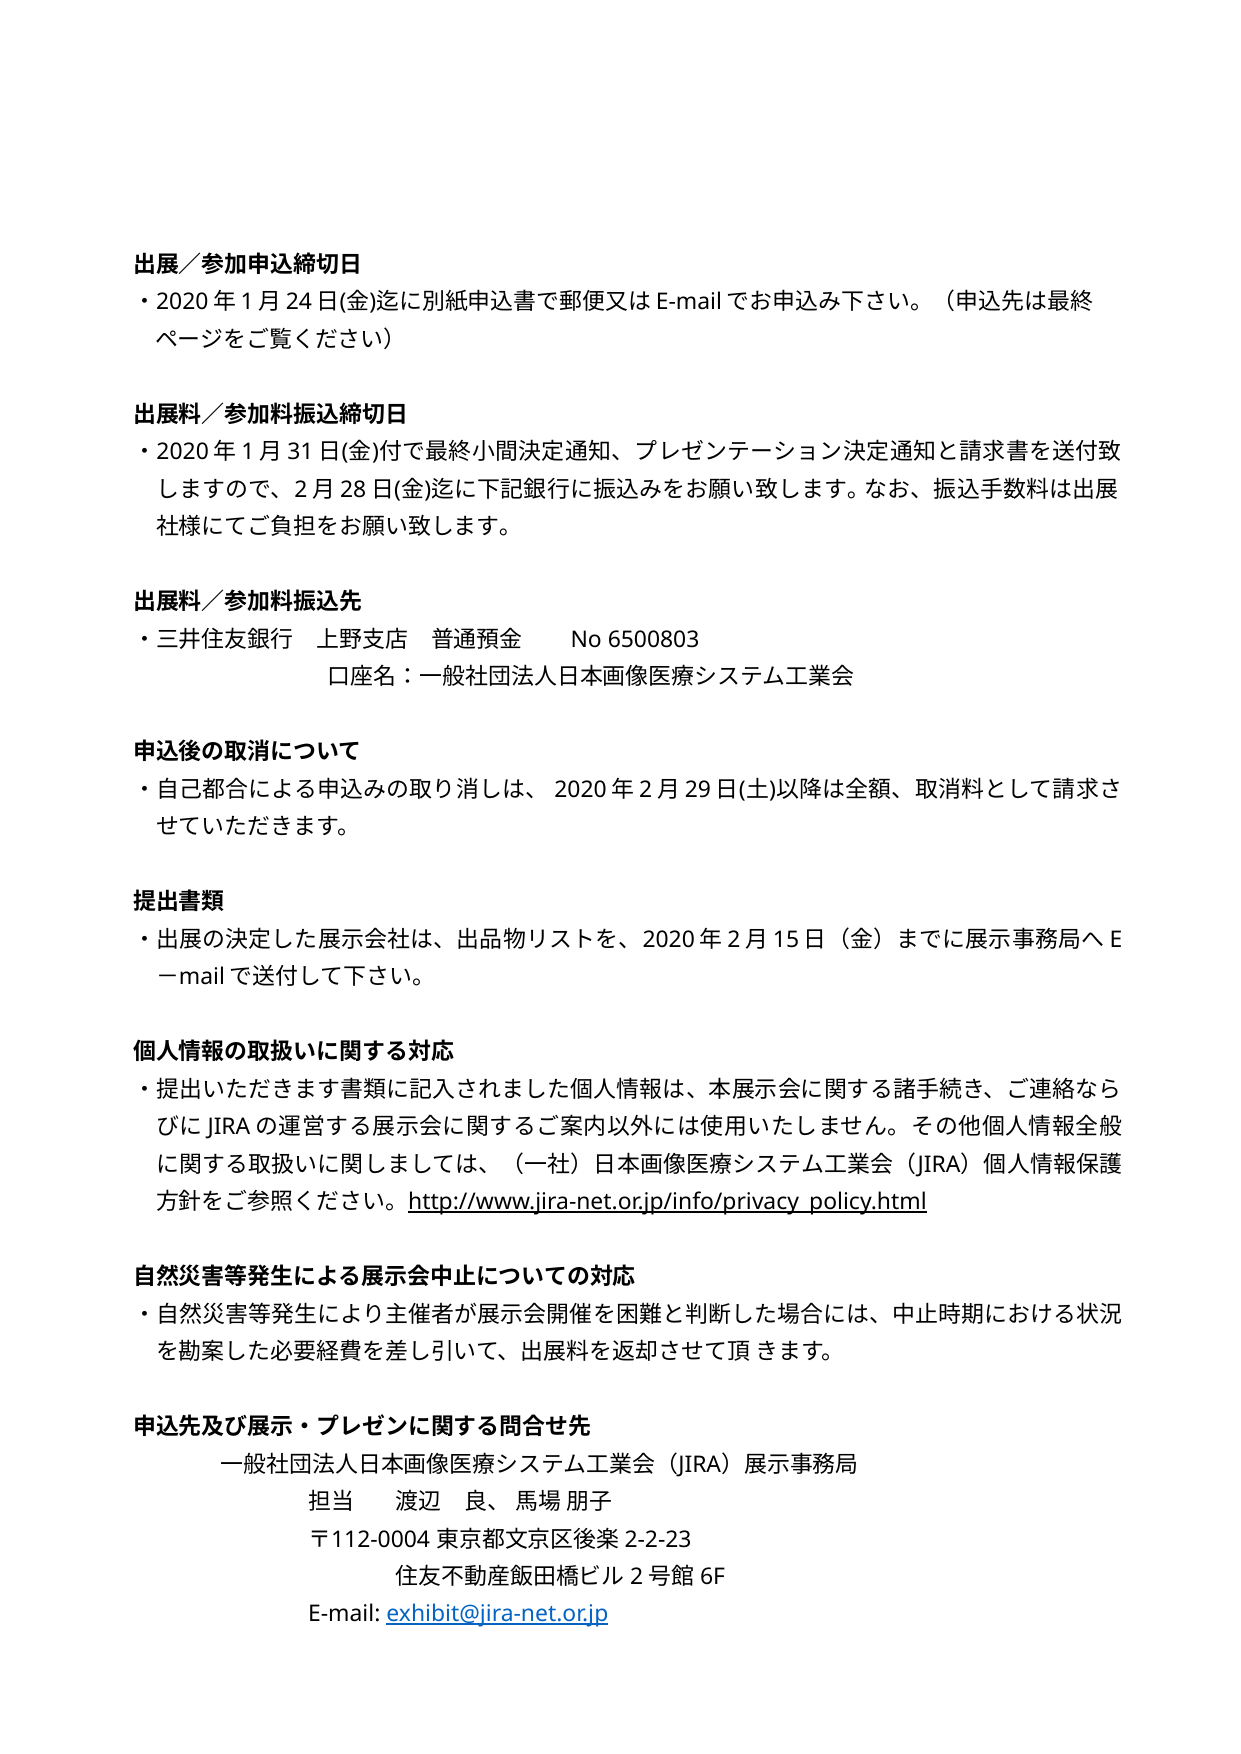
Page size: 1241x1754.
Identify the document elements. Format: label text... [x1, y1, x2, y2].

text 住友不動産飯田橋ビル 2 号館 6F [308, 1556, 1122, 1593]
text ・自己都合による申込みの取り消しは、 2020年2月29日(土)以降は全額、取消料として請求させていただきます。 [133, 768, 1122, 843]
text 一般社団法人日本画像医療システム工業会（JIRA）展示事務局 [133, 1443, 1122, 1481]
text ・出展の決定した展示会社は、出品物リストを、2020年2月15日（金）までに展示事務局へE－mailで送付して下さい。 [133, 918, 1122, 993]
text 自然災害等発生による展示会中止についての対応 [133, 1256, 1122, 1293]
text 提出書類 [133, 881, 1122, 918]
text 担当 渡辺 良、 馬場 朋子 [220, 1481, 1122, 1518]
text ・三井住友銀行 上野支店 普通預金 No 6500803 [133, 618, 1122, 656]
text ・2020年1月31日(金)付で最終小間決定通知、プレゼンテーション決定通知と請求書を送付致しますので、2月28日(金)迄に下記銀行に振込みをお願い致します｡ なお、振込手数料は出展社様にてご負担をお願い致します｡ [133, 431, 1122, 543]
text 申込先及び展示・プレゼンに関する問合せ先 [133, 1406, 1122, 1443]
text ・自然災害等発生により主催者が展示会開催を困難と判断した場合には、中止時期における状況を勘案した必要経費を差し引いて、出展料を返却させて頂 きます。 [133, 1293, 1122, 1368]
text 個人情報の取扱いに関する対応 [133, 1031, 1122, 1068]
text 口座名：一般社団法人日本画像医療システム工業会 [133, 656, 1122, 693]
text ・2020年1月24日(金)迄に別紙申込書で郵便又はE-mailでお申込み下さい。（申込先は最終 [133, 281, 1122, 318]
text 出展料／参加料振込先 [133, 581, 1122, 618]
text ページをご覧ください） [155, 318, 1122, 356]
text 〒112-0004 東京都文京区後楽 2-2-23 [220, 1518, 1122, 1556]
text E-mail: exhibit@jira-net.or.jp [220, 1593, 1122, 1631]
text 出展料／参加料振込締切日 [133, 393, 1122, 431]
text 出展／参加申込締切日 [133, 243, 1122, 281]
text 申込後の取消について [133, 731, 1122, 768]
text ・提出いただきます書類に記入されました個人情報は、本展示会に関する諸手続き、ご連絡ならびにJIRAの運営する展示会に関するご案内以外には使用いたしません。その他個人情報全般に関する取扱いに関しましては、（一社）日本画像医療システム工業会（JIRA）個人情報保護方針をご参照ください。http://www.jira-net.or.jp/info/privacy_policy.html [133, 1068, 1122, 1218]
